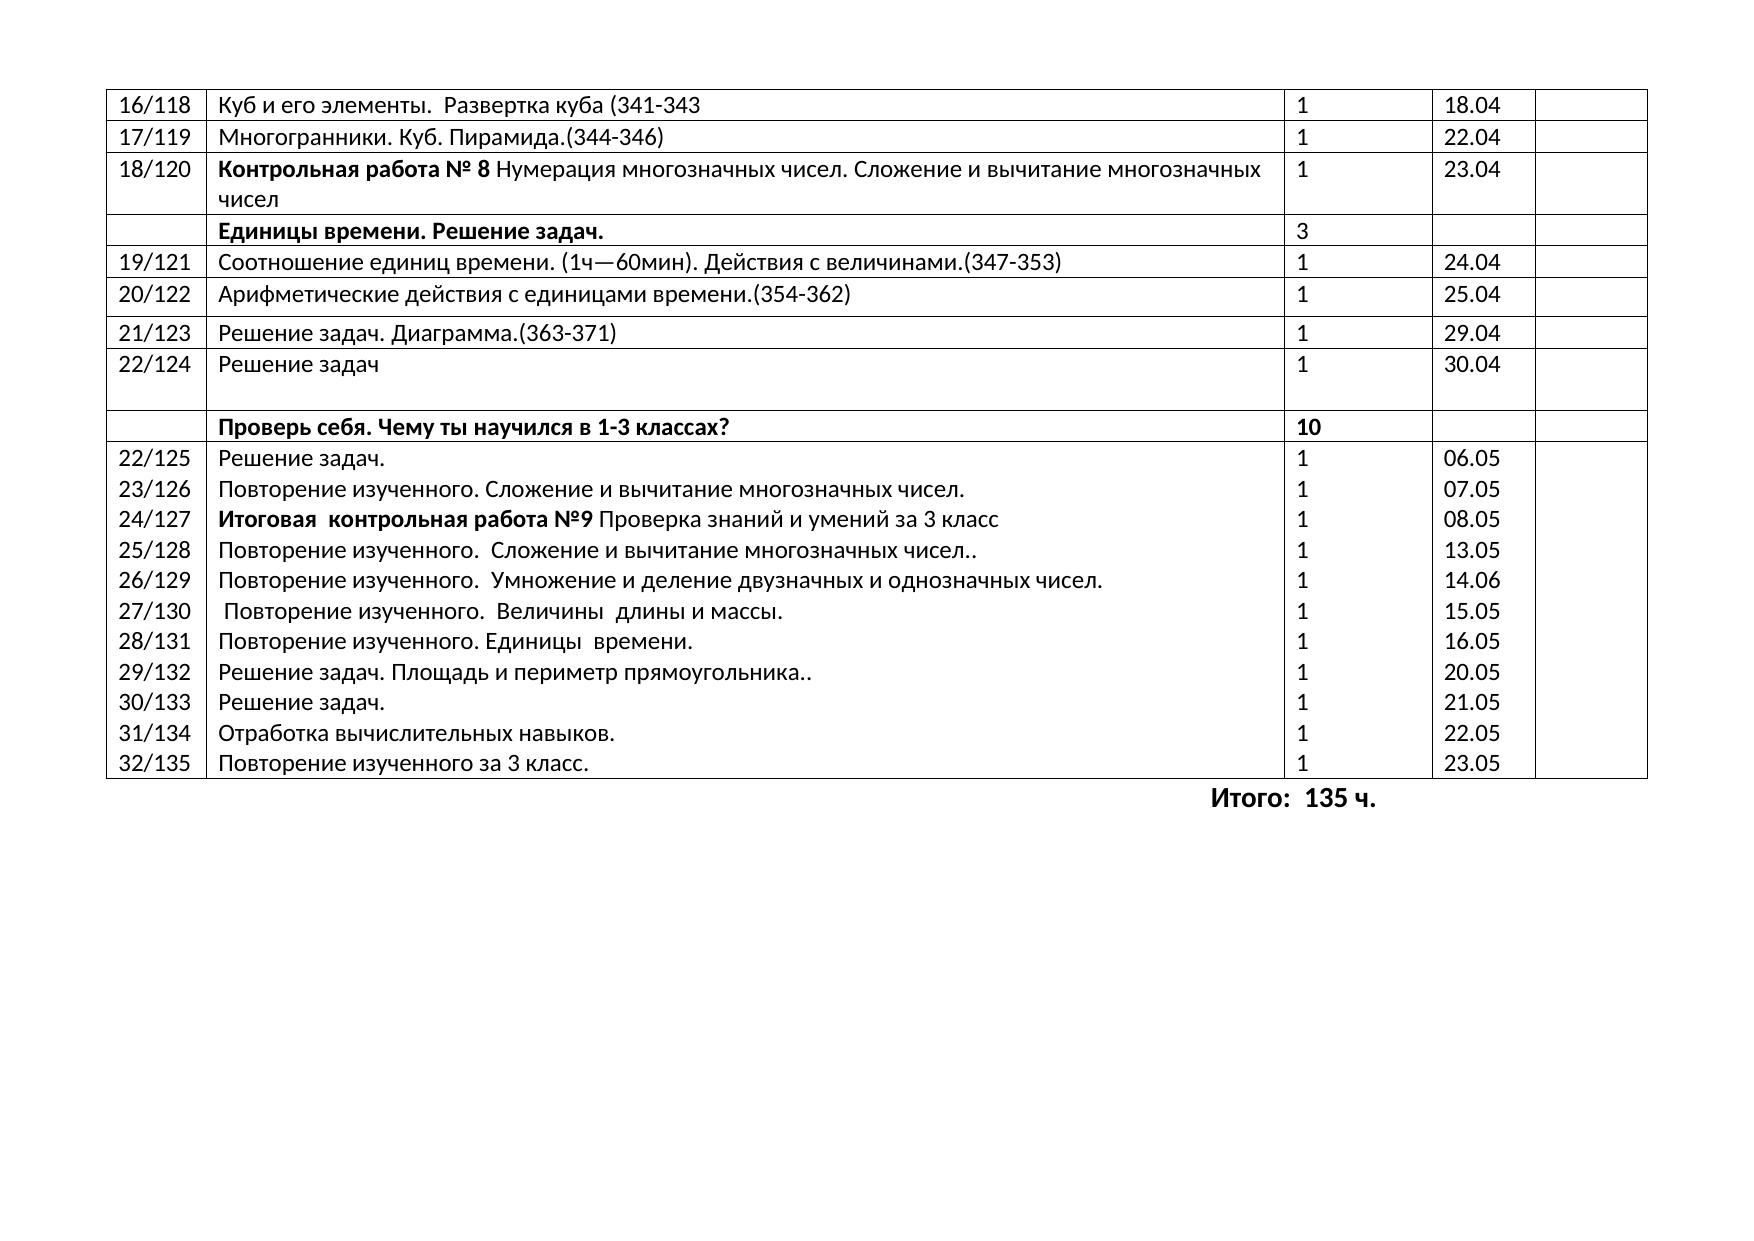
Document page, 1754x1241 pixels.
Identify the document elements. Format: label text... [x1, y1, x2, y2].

table_cell Контрольная работа № 8 Нумерация многозначных чисел. Сложение и вычитание многозначных чисел [207, 153, 1284, 214]
table_cell Решение задач. Диаграмма.(363-371) [207, 317, 1284, 347]
table_cell [1536, 153, 1647, 214]
table_cell [1536, 215, 1647, 245]
table_cell 19/121 [107, 246, 206, 277]
table_cell 1 [1285, 153, 1432, 214]
table_cell 1 1 1 1 1 1 1 1 1 1 1 [1285, 442, 1432, 778]
table_cell [1536, 246, 1647, 277]
table_cell [1536, 121, 1647, 152]
table_cell 18.04 [1433, 90, 1535, 120]
table_cell 10 [1285, 411, 1432, 441]
table_cell 30.04 [1433, 349, 1535, 409]
table_cell [1536, 278, 1647, 316]
table_cell 23.04 [1433, 153, 1535, 214]
table_cell [107, 215, 206, 245]
table_cell 22/125 23/126 24/127 25/128 26/129 27/130 28/131 29/132 30/133 31/134 32/135 [107, 442, 206, 778]
table_cell Многогранники. Куб. Пирамида.(344-346) [207, 121, 1284, 152]
table_cell Арифметические действия с единицами времени.(354-362) [207, 278, 1284, 316]
table_cell [1433, 411, 1535, 441]
table_cell 1 [1285, 317, 1432, 347]
table_cell 16/118 [107, 90, 206, 120]
table_cell 1 [1285, 121, 1432, 152]
table_cell Соотношение единиц времени. (1ч—60мин). Действия с величинами.(347-353) [207, 246, 1284, 277]
table_cell 20/122 [107, 278, 206, 316]
table_cell 06.05 07.05 08.05 13.05 14.06 15.05 16.05 20.05 21.05 22.05 23.05 [1433, 442, 1535, 778]
table_cell [1536, 317, 1647, 347]
table_cell [1536, 349, 1647, 409]
table_cell Решение задач [207, 349, 1284, 409]
table_cell [1433, 215, 1535, 245]
table_cell [1536, 90, 1647, 120]
table_cell [107, 411, 206, 441]
table_cell [1536, 442, 1647, 778]
table_cell 29.04 [1433, 317, 1535, 347]
table_cell Решение задач. Повторение изученного. Сложение и вычитание многозначных чисел. Итоговая контрольная работа №9 Проверка знаний и умений за 3 класс Повторение изученного. Сложение и вычитание многозначных чисел.. Повторение изученного. Умножение и деление двузначных и однозначных чисел. Повторение изученного. Величины длины и массы. Повторение изученного. Единицы времени. Решение задач. Площадь и периметр прямоугольника.. Решение задач. Отработка вычислительных навыков. Повторение изученного за 3 класс. [207, 442, 1284, 778]
table_cell 21/123 [107, 317, 206, 347]
table_cell 25.04 [1433, 278, 1535, 316]
table_cell 18/120 [107, 153, 206, 214]
table_cell Единицы времени. Решение задач. [207, 215, 1284, 245]
table_cell 17/119 [107, 121, 206, 152]
table_cell [1536, 411, 1647, 441]
table_cell 22.04 [1433, 121, 1535, 152]
text Итого: 135 ч. [118, 779, 1636, 814]
table_cell 1 [1285, 90, 1432, 120]
table_cell 1 [1285, 278, 1432, 316]
table_cell 24.04 [1433, 246, 1535, 277]
table_cell 1 [1285, 246, 1432, 277]
table_cell 22/124 [107, 349, 206, 409]
table_cell Проверь себя. Чему ты научился в 1-3 классах? [207, 411, 1284, 441]
table_cell 3 [1285, 215, 1432, 245]
table_cell Куб и его элементы. Развертка куба (341-343 [207, 90, 1284, 120]
table_cell 1 [1285, 349, 1432, 409]
